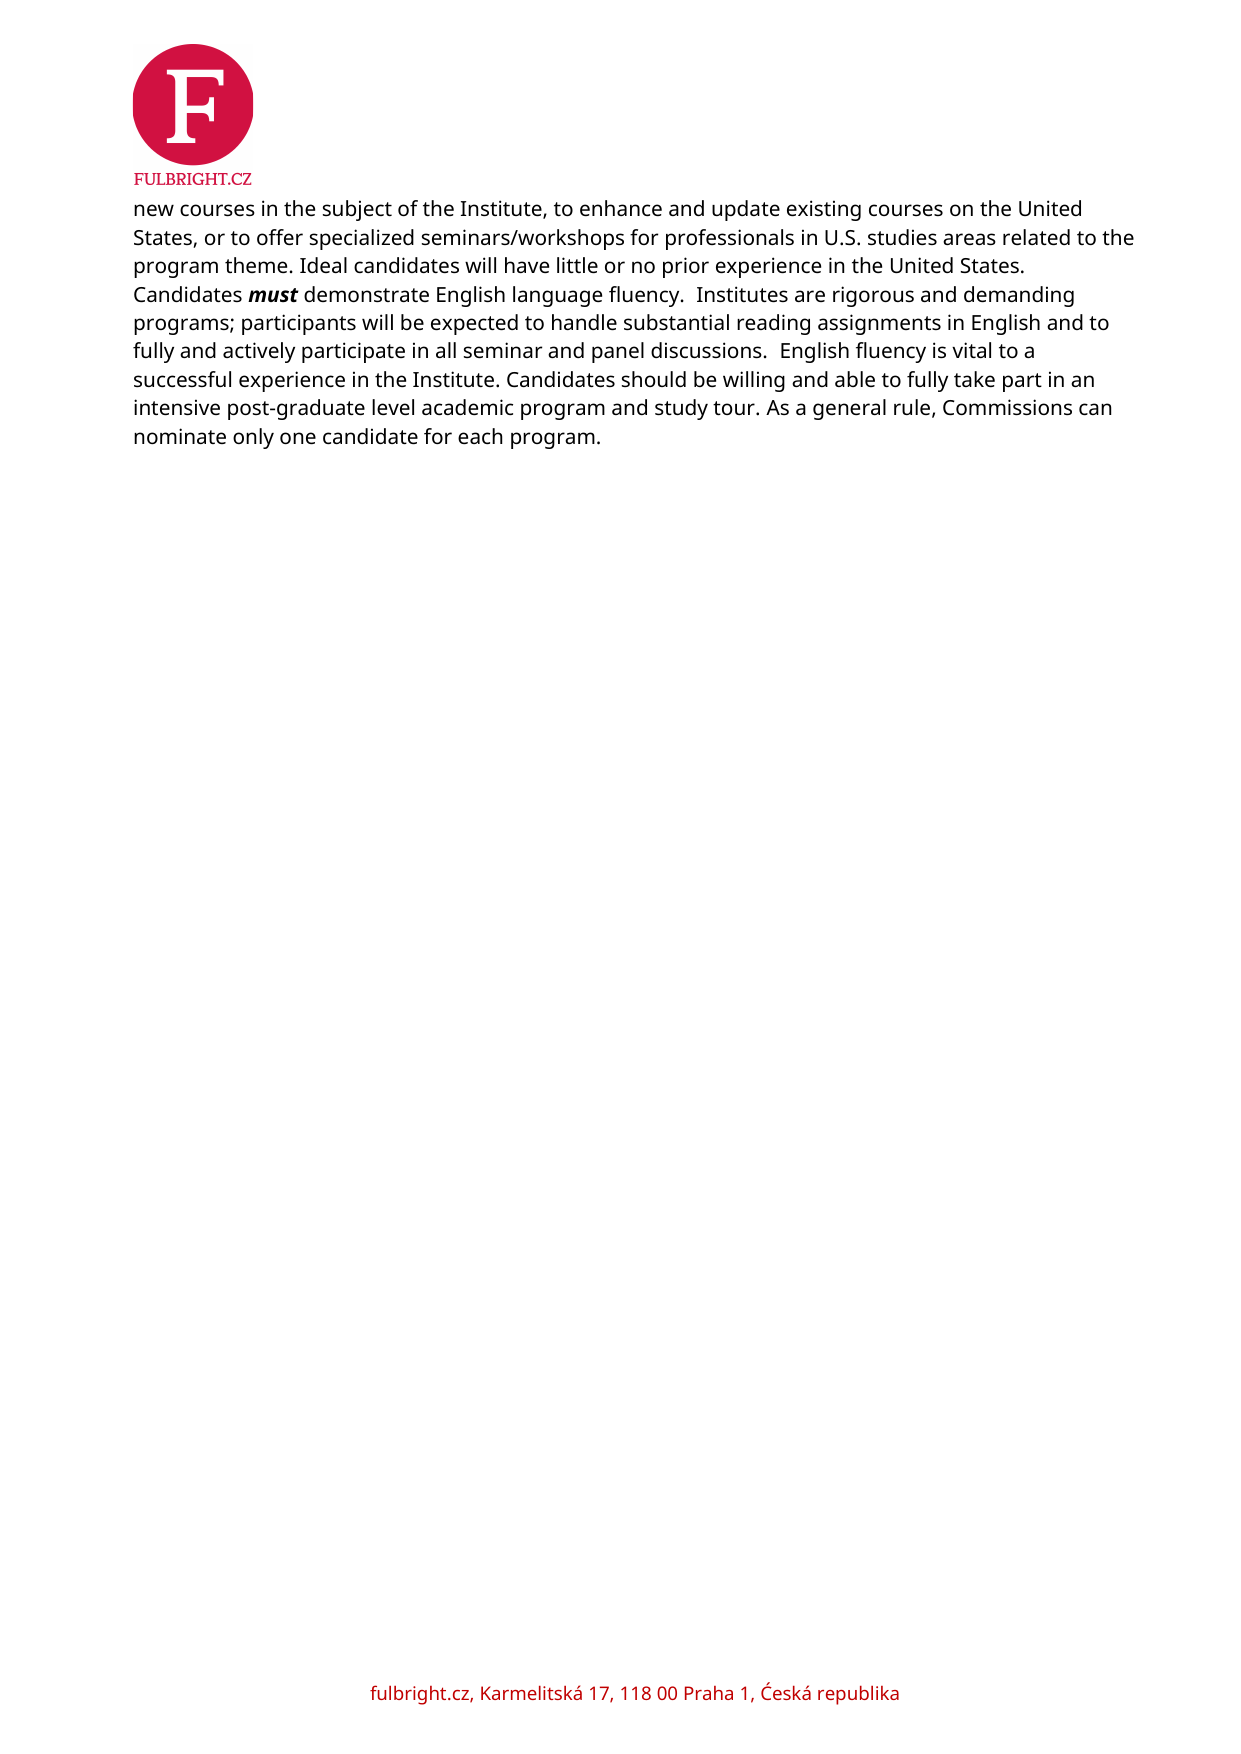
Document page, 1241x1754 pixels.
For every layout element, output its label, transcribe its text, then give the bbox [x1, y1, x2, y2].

picture [132, 44, 254, 185]
